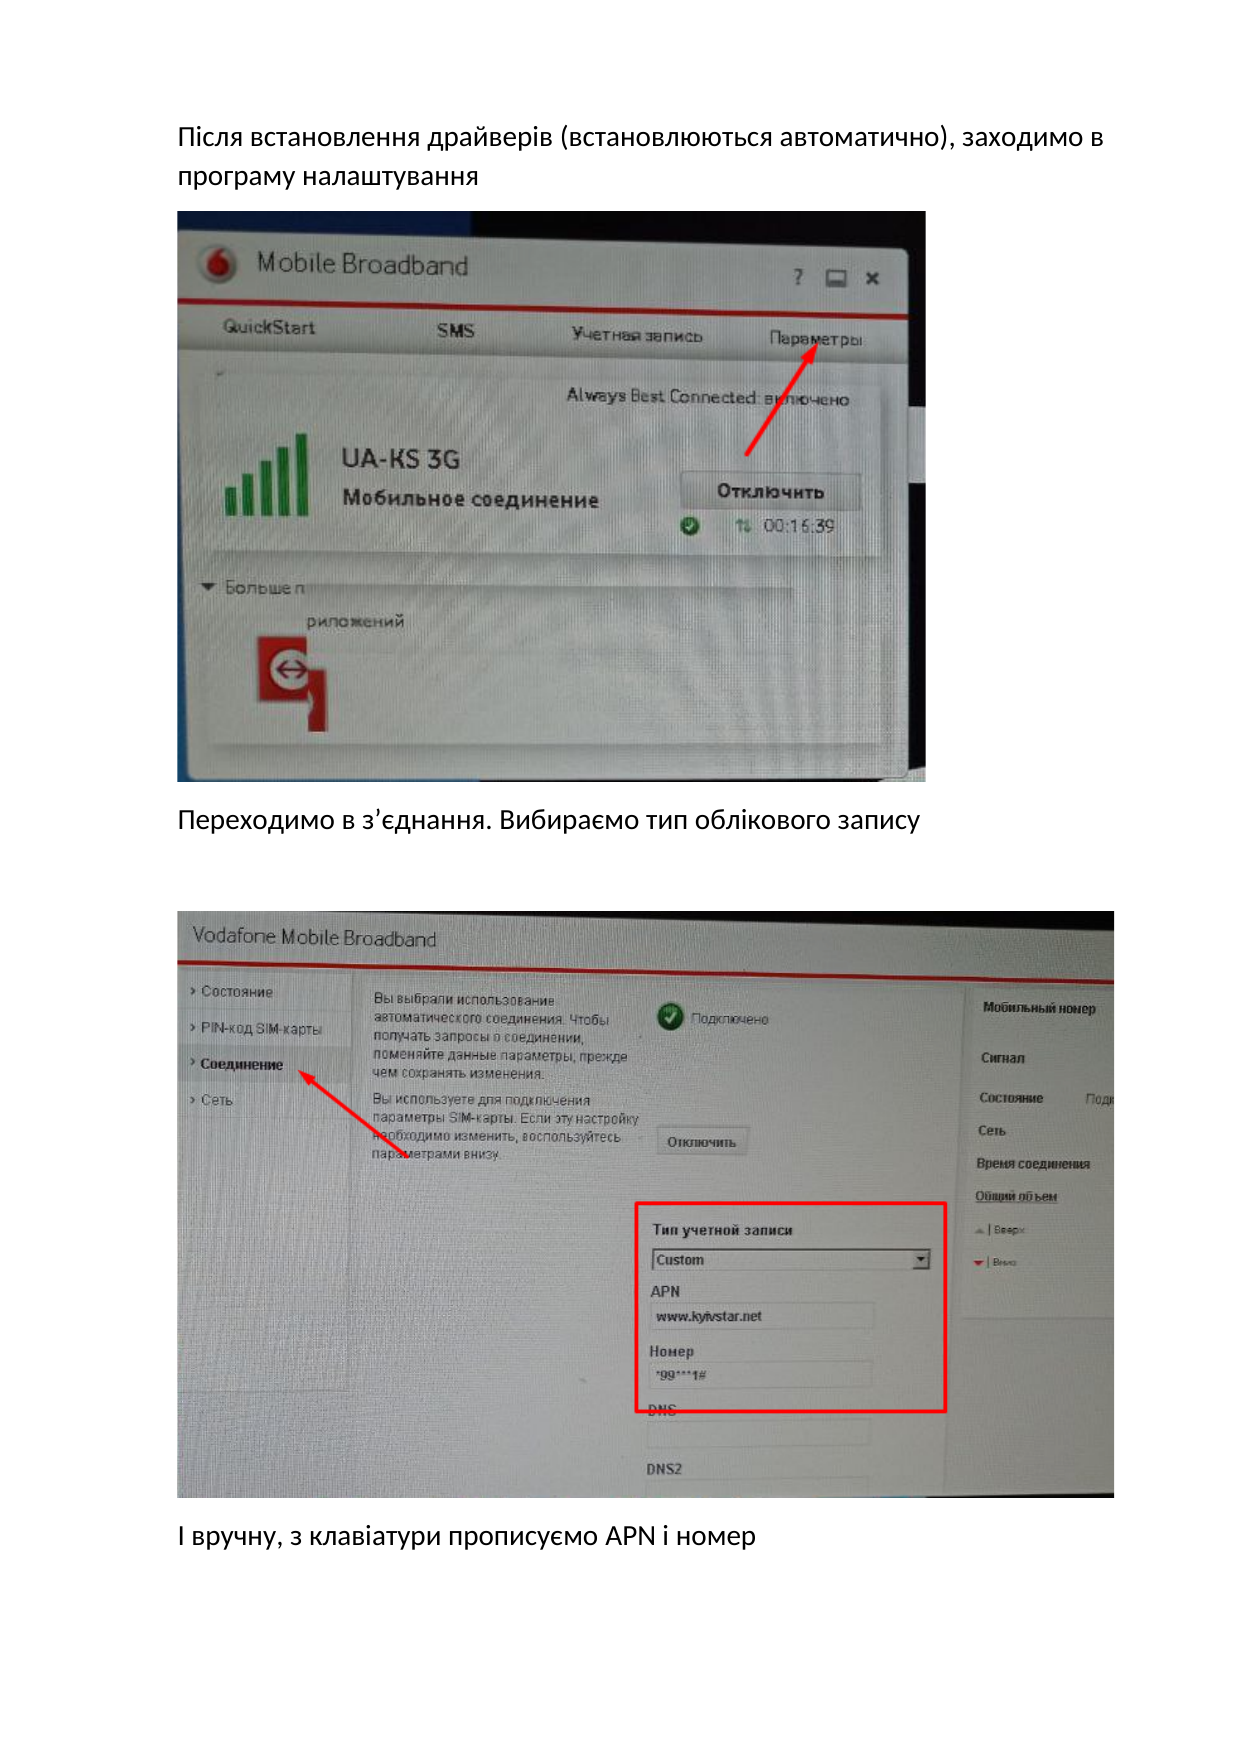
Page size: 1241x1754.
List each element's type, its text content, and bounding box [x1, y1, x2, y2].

text І вручну, з клавіатури прописуємо APN і номер [177, 1517, 1152, 1552]
text Після встановлення драйверів (встановлюються автоматично), заходимо в програму налаштування [177, 118, 1152, 192]
picture [177, 911, 1115, 1498]
picture [177, 211, 926, 782]
text Переходимо в з’єднання. Вибираємо тип облікового запису [177, 801, 1152, 836]
